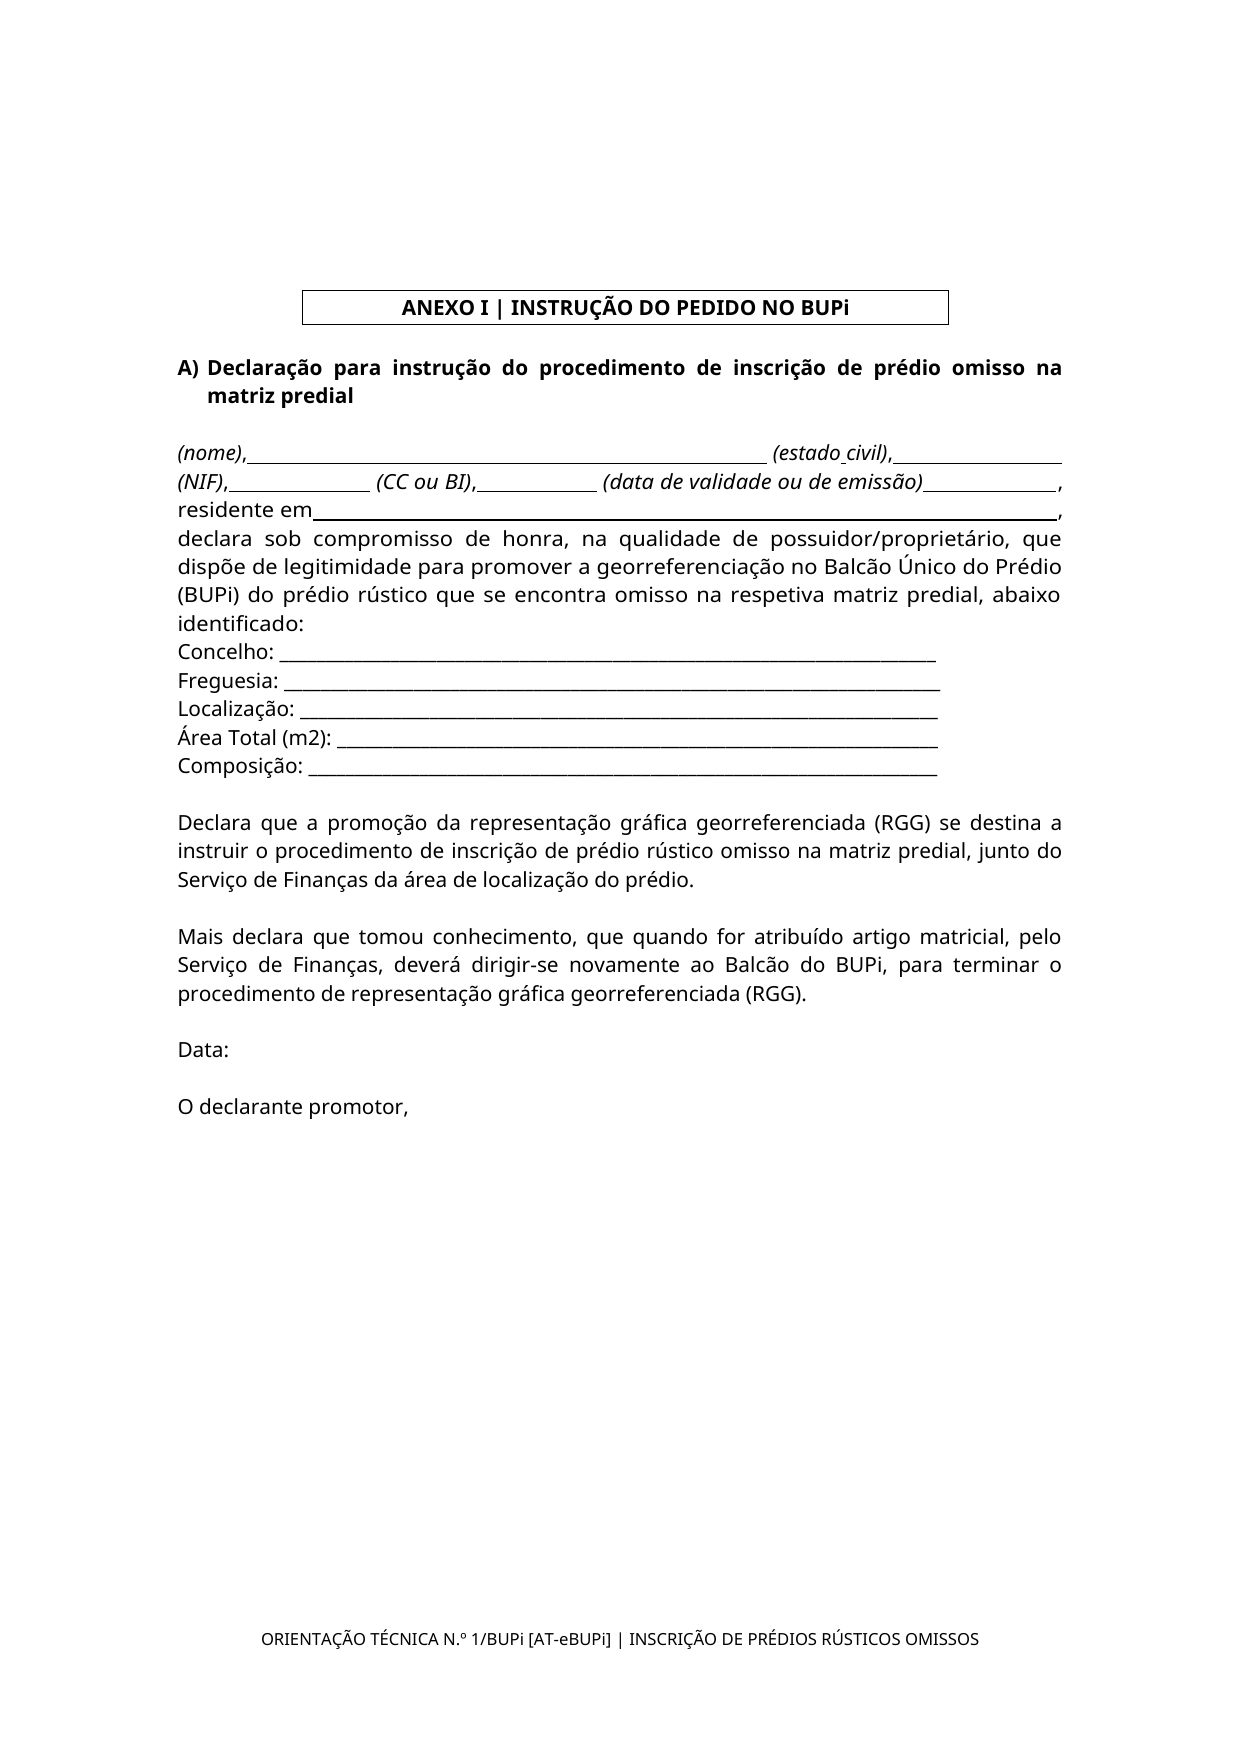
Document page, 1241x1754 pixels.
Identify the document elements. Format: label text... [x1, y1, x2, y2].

text Área Total (m2): _________________________________________________________________ [177, 723, 1063, 751]
text Freguesia: _______________________________________________________________________ [177, 666, 1063, 694]
text Localização: _____________________________________________________________________ [177, 694, 1063, 723]
text Mais declara que tomou conhecimento, que quando for atribuído artigo matricial, pelo Serviço de Finanças, deverá dirigir-se novamente ao Balcão do BUPi, para terminar o procedimento de representação gráfica georreferenciada (RGG). [177, 922, 1063, 1007]
subtitle ANEXO I | INSTRUÇÃO DO PEDIDO NO BUPi [303, 291, 948, 324]
subtitle Declaração para instrução do procedimento de inscrição de prédio omisso na matriz predial [177, 353, 1063, 410]
text Composição: ____________________________________________________________________ [177, 751, 1063, 780]
text Declara que a promoção da representação gráfica georreferenciada (RGG) se destina a instruir o procedimento de inscrição de prédio rústico omisso na matriz predial, junto do Serviço de Finanças da área de localização do prédio. [177, 808, 1063, 893]
text Data: [177, 1036, 1063, 1064]
text (nome), (estado civil), (NIF), (CC ou BI), (data de validade ou de emissão) , residente em , declara sob compromisso de honra, na qualidade de possuidor/proprietário, que dispõe de legitimidade para promover a georreferenciação no Balcão Único do Prédio (BUPi) do prédio rústico que se encontra omisso na respetiva matriz predial, abaixo identificado: [177, 438, 1063, 637]
text Concelho: _______________________________________________________________________ [177, 637, 1063, 666]
text O declarante promotor, [177, 1092, 1063, 1121]
